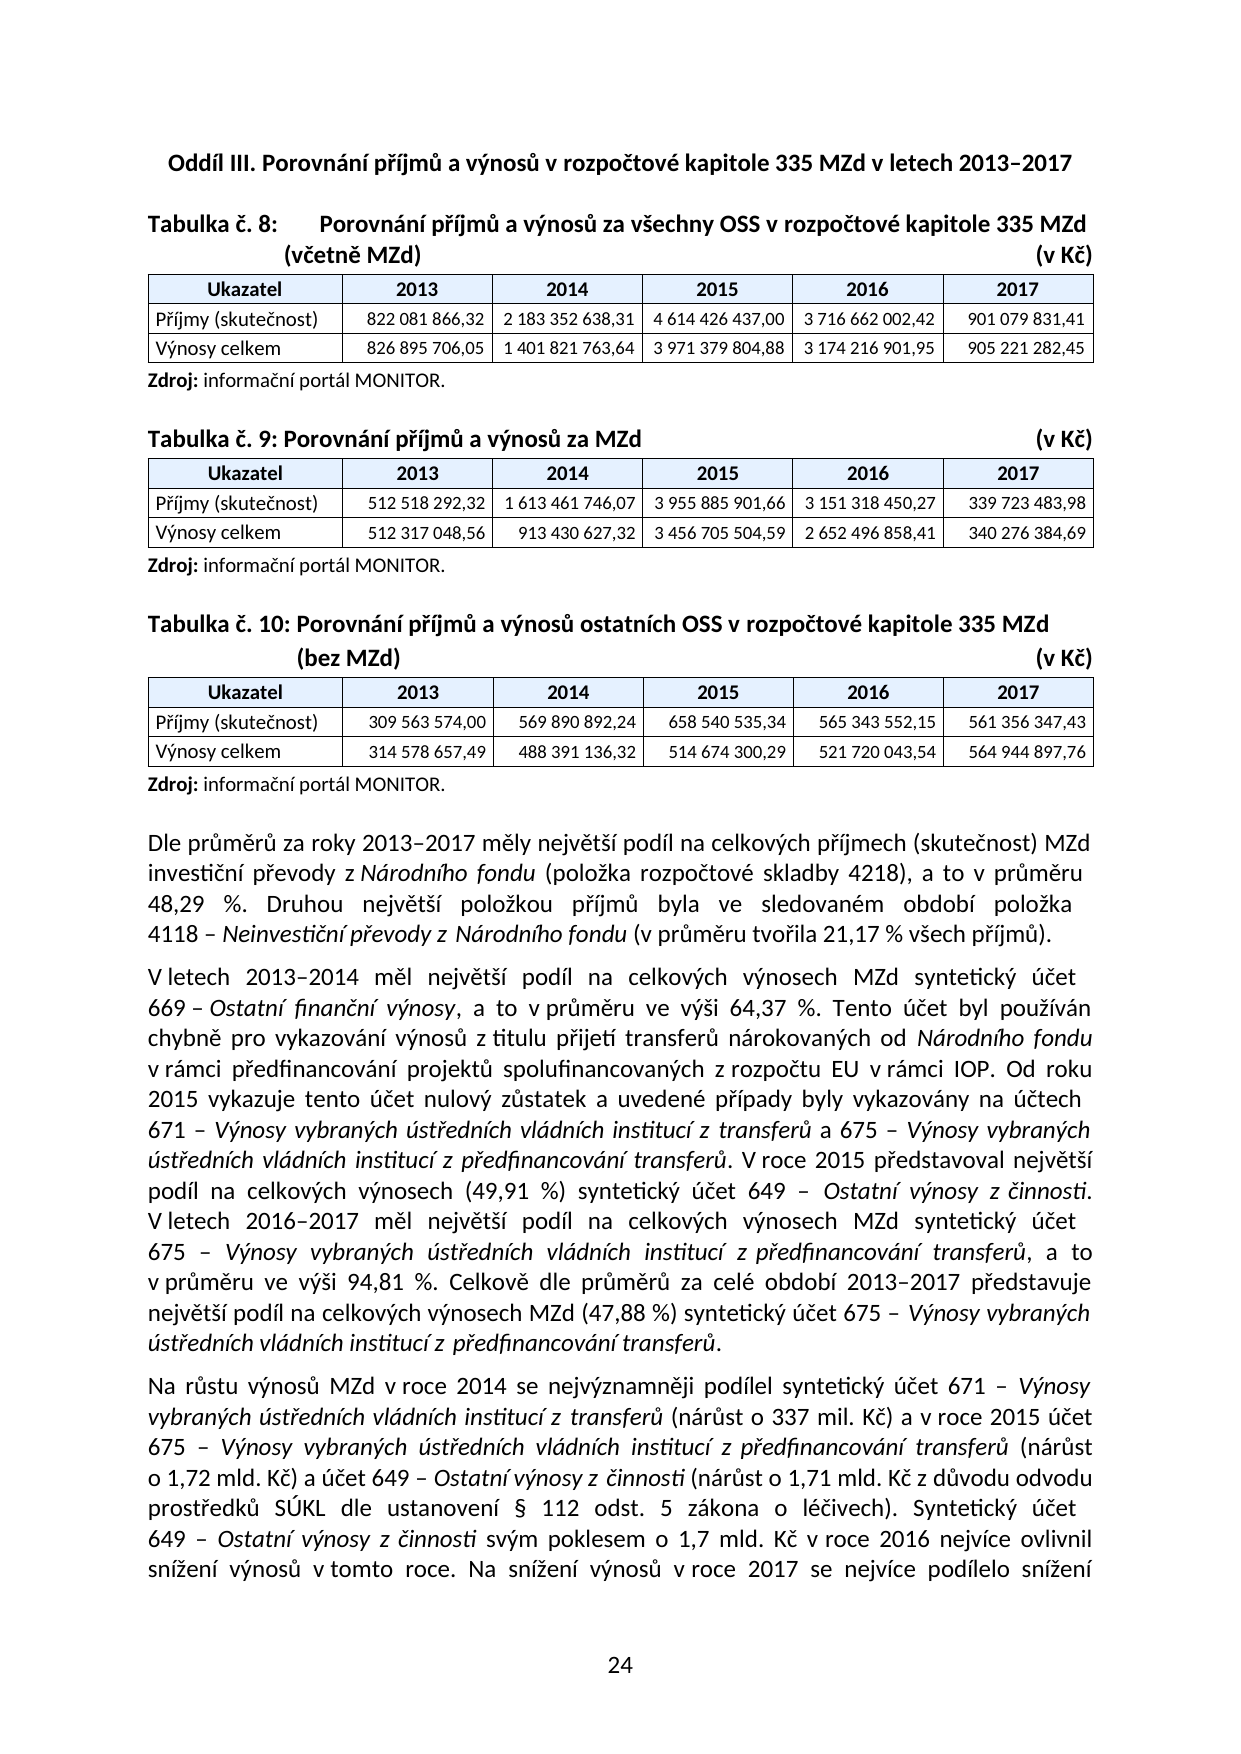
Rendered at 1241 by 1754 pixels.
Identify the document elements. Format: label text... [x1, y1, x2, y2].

table_cell 2 652 496 858,41 [793, 518, 943, 547]
table_header 2015 [643, 459, 792, 488]
table_header 2015 [643, 275, 792, 303]
text Zdroj: informační portál MONITOR. [148, 552, 1093, 577]
table_cell 822 081 866,32 [343, 304, 492, 333]
table_cell 340 276 384,69 [944, 518, 1093, 547]
table_header 2016 [794, 678, 943, 707]
table_header Ukazatel [149, 678, 342, 707]
table_cell 309 563 574,00 [343, 708, 493, 736]
table_cell 488 391 136,32 [494, 737, 643, 766]
text (bez MZd) (v Kč) [266, 642, 1093, 673]
text Tabulka č. 10: Porovnání příjmů a výnosů ostatních OSS v rozpočtové kapitole 335 MZd [148, 608, 1093, 638]
table_cell Příjmy (skutečnost) [149, 489, 342, 517]
text V letech 2013–2014 měl největší podíl na celkových výnosech MZd syntetický účet 669 – Ostatní finanční výnosy, a to v průměru ve výši 64,37 %. Tento účet byl používán chybně pro vykazování výnosů z titulu přijetí transferů nárokovaných od Národního fondu v rámci předfinancování projektů spolufinancovaných z rozpočtu EU v rámci IOP. Od roku 2015 vykazuje tento účet nulový zůstatek a uvedené případy byly vykazovány na účtech 671 – Výnosy vybraných ústředních vládních institucí z transferů a 675 – Výnosy vybraných ústředních vládních institucí z předfinancování transferů. V roce 2015 představoval největší podíl na celkových výnosech (49,91 %) syntetický účet 649 – Ostatní výnosy z činnosti. V letech 2016–2017 měl největší podíl na celkových výnosech MZd syntetický účet 675 – Výnosy vybraných ústředních vládních institucí z předfinancování transferů, a to v průměru ve výši 94,81 %. Celkově dle průměrů za celé období 2013–2017 představuje největší podíl na celkových výnosech MZd (47,88 %) syntetický účet 675 – Výnosy vybraných ústředních vládních institucí z předfinancování transferů. [148, 961, 1093, 1358]
table_cell 3 716 662 002,42 [793, 304, 943, 333]
table_cell 658 540 535,34 [644, 708, 793, 736]
table_cell 339 723 483,98 [944, 489, 1093, 517]
table_cell 569 890 892,24 [494, 708, 643, 736]
table_header 2014 [494, 678, 643, 707]
table_cell 565 343 552,15 [794, 708, 943, 736]
table_header 2013 [343, 459, 492, 488]
table_cell 913 430 627,32 [493, 518, 642, 547]
table_cell 1 401 821 763,64 [493, 334, 642, 362]
table_cell Výnosy celkem [149, 518, 342, 547]
table_cell 512 317 048,56 [343, 518, 492, 547]
table_header Ukazatel [149, 459, 342, 488]
table_header 2013 [343, 275, 492, 303]
table_header 2014 [493, 275, 642, 303]
table_cell 826 895 706,05 [343, 334, 492, 362]
text Dle průměrů za roky 2013–2017 měly největší podíl na celkových příjmech (skutečnost) MZd investiční převody z Národního fondu (položka rozpočtové skladby 4218), a to v průměru 48,29 %. Druhou největší položkou příjmů byla ve sledovaném období položka 4118 – Neinvestiční převody z Národního fondu (v průměru tvořila 21,17 % všech příjmů). [148, 827, 1093, 949]
text Zdroj: informační portál MONITOR. [148, 367, 1093, 393]
text Zdroj: informační portál MONITOR. [148, 771, 1093, 796]
table_header 2015 [644, 678, 793, 707]
text Tabulka č. 9: Porovnání příjmů a výnosů za MZd (v Kč) [148, 423, 1093, 454]
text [148, 1371, 1093, 1584]
text Tabulka č. 8: Porovnání příjmů a výnosů za všechny OSS v rozpočtové kapitole 335 MZd (včetně MZd) (v Kč) [148, 209, 1093, 270]
text Oddíl III. Porovnání příjmů a výnosů v rozpočtové kapitole 335 MZd v letech 2013–2017 [148, 148, 1093, 178]
table_header 2016 [793, 275, 943, 303]
table_cell 905 221 282,45 [944, 334, 1093, 362]
table_header 2017 [944, 459, 1093, 488]
table_cell 1 613 461 746,07 [493, 489, 642, 517]
table_cell Příjmy (skutečnost) [149, 708, 342, 736]
table_cell 512 518 292,32 [343, 489, 492, 517]
table_header 2016 [793, 459, 943, 488]
table_cell 3 456 705 504,59 [643, 518, 792, 547]
table_cell 3 151 318 450,27 [793, 489, 943, 517]
table_header 2014 [493, 459, 642, 488]
table_cell 3 955 885 901,66 [643, 489, 792, 517]
table_cell 564 944 897,76 [944, 737, 1093, 766]
table_cell 514 674 300,29 [644, 737, 793, 766]
table_header Ukazatel [149, 275, 342, 303]
table_cell 901 079 831,41 [944, 304, 1093, 333]
table_cell Výnosy celkem [149, 737, 342, 766]
table_cell 3 971 379 804,88 [643, 334, 792, 362]
table_cell 3 174 216 901,95 [793, 334, 943, 362]
table_cell Výnosy celkem [149, 334, 342, 362]
table_header 2013 [343, 678, 493, 707]
table_header 2017 [944, 275, 1093, 303]
table_cell Příjmy (skutečnost) [149, 304, 342, 333]
table_cell 561 356 347,43 [944, 708, 1093, 736]
table_cell 2 183 352 638,31 [493, 304, 642, 333]
table_cell 4 614 426 437,00 [643, 304, 792, 333]
table_header 2017 [944, 678, 1093, 707]
table_cell 314 578 657,49 [343, 737, 493, 766]
table_cell 521 720 043,54 [794, 737, 943, 766]
